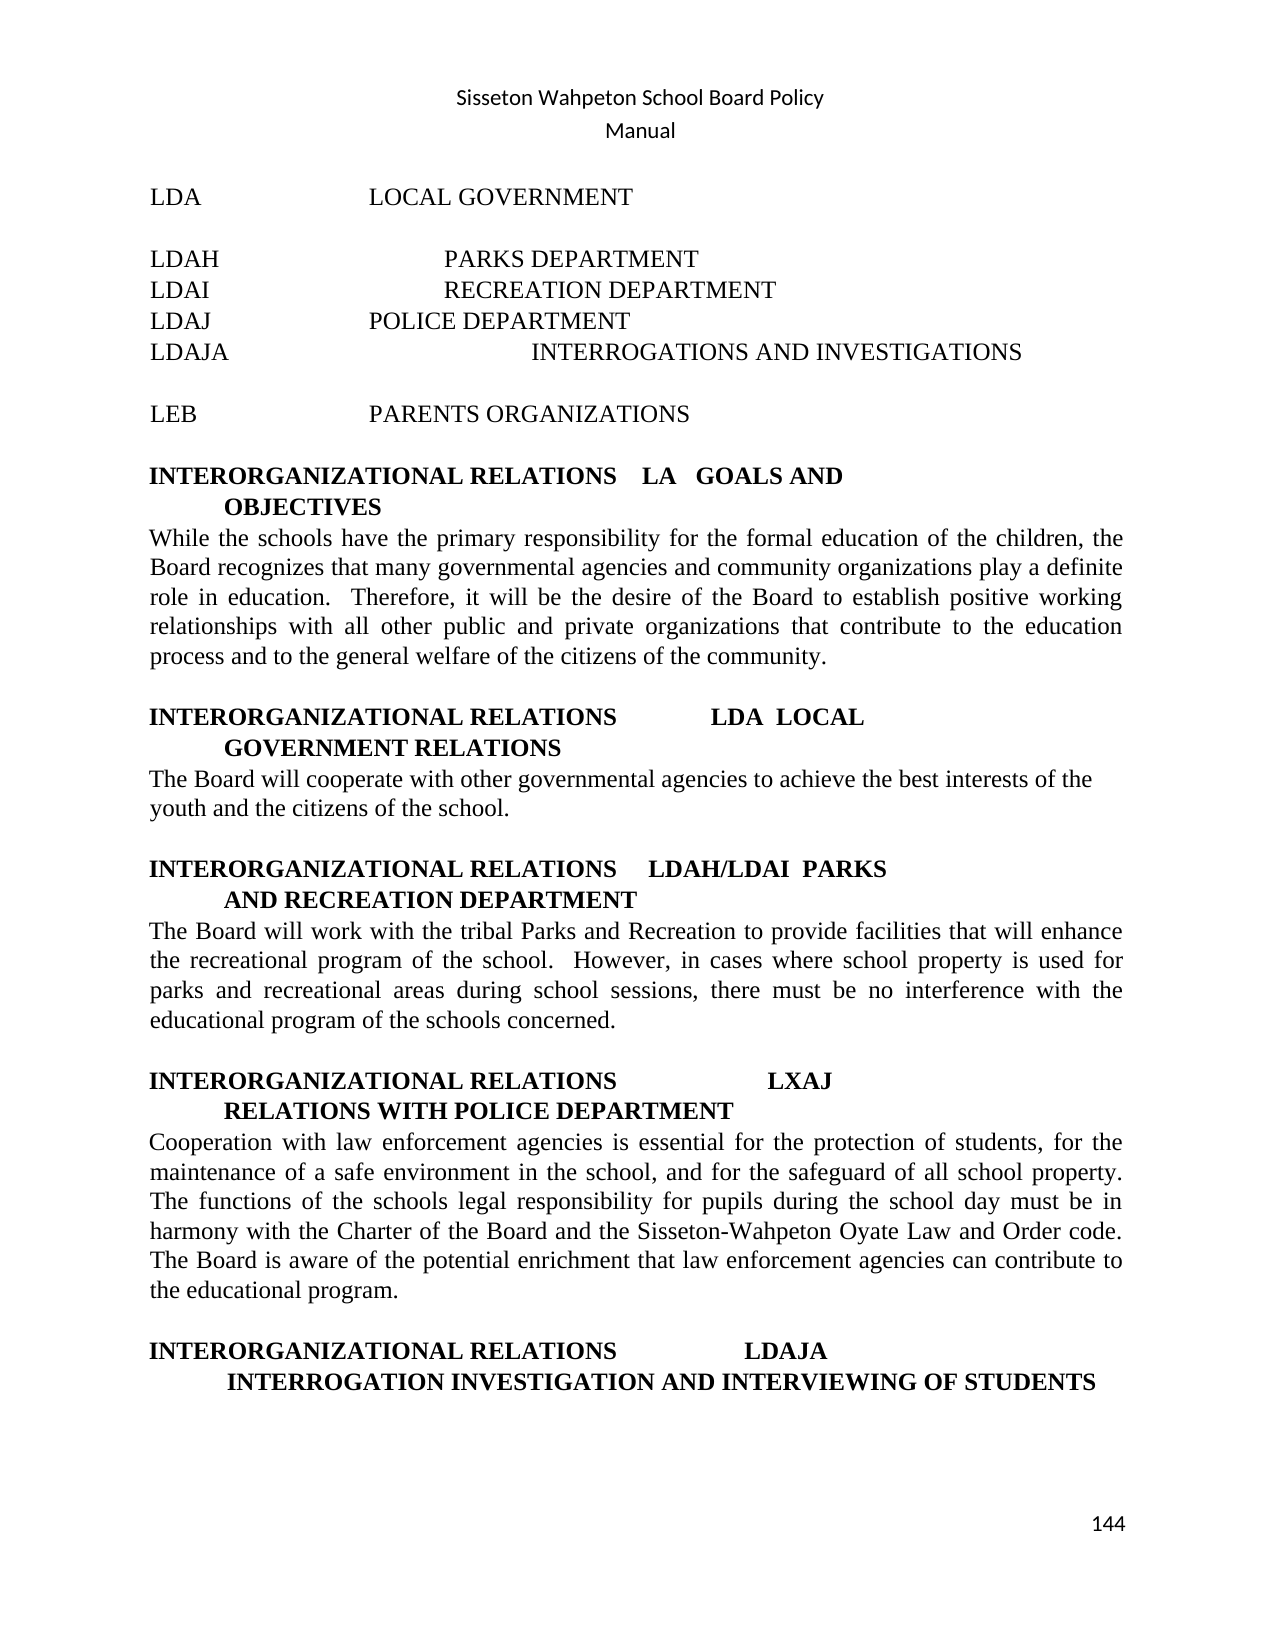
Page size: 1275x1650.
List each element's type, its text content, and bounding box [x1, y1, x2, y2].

text INTERORGANIZATIONAL RELATIONS LDAJA [148, 1336, 1125, 1365]
text The Board will cooperate with other governmental agencies to achieve the best interests of the youth and the citizens of the school. [148, 764, 1124, 822]
text While the schools have the primary responsibility for the formal education of the children, the Board recognizes that many governmental agencies and community organizations play a definite role in education. Therefore, it will be the desire of the Board to establish positive working relationships with all other public and private organizations that contribute to the education process and to the general welfare of the citizens of the community. [148, 523, 1124, 670]
text INTERORGANIZATIONAL RELATIONS LXAJ RELATIONS WITH POLICE DEPARTMENT [148, 1066, 933, 1125]
text INTERORGANIZATIONAL RELATIONS LDAH/LDAI PARKS AND RECREATION DEPARTMENT [148, 854, 933, 914]
text INTERROGATION INVESTIGATION AND INTERVIEWING OF STUDENTS [148, 1367, 1097, 1396]
text INTERORGANIZATIONAL RELATIONS LA GOALS AND OBJECTIVES [148, 461, 933, 521]
text The Board will work with the tribal Parks and Recreation to provide facilities that will enhance the recreational program of the school. However, in cases where school property is used for parks and recreational areas during school sessions, there must be no interference with the educational program of the schools concerned. [148, 916, 1124, 1033]
text INTERORGANIZATIONAL RELATIONS LDA LOCAL GOVERNMENT RELATIONS [148, 702, 933, 761]
text Cooperation with law enforcement agencies is essential for the protection of students, for the maintenance of a safe environment in the school, and for the safeguard of all school property. The functions of the schools legal responsibility for pupils during the school day must be in harmony with the Charter of the Board and the Sisseton-Wahpeton Oyate Law and Order code. The Board is aware of the potential enrichment that law enforcement agencies can contribute to the educational program. [148, 1127, 1124, 1304]
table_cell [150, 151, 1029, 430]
